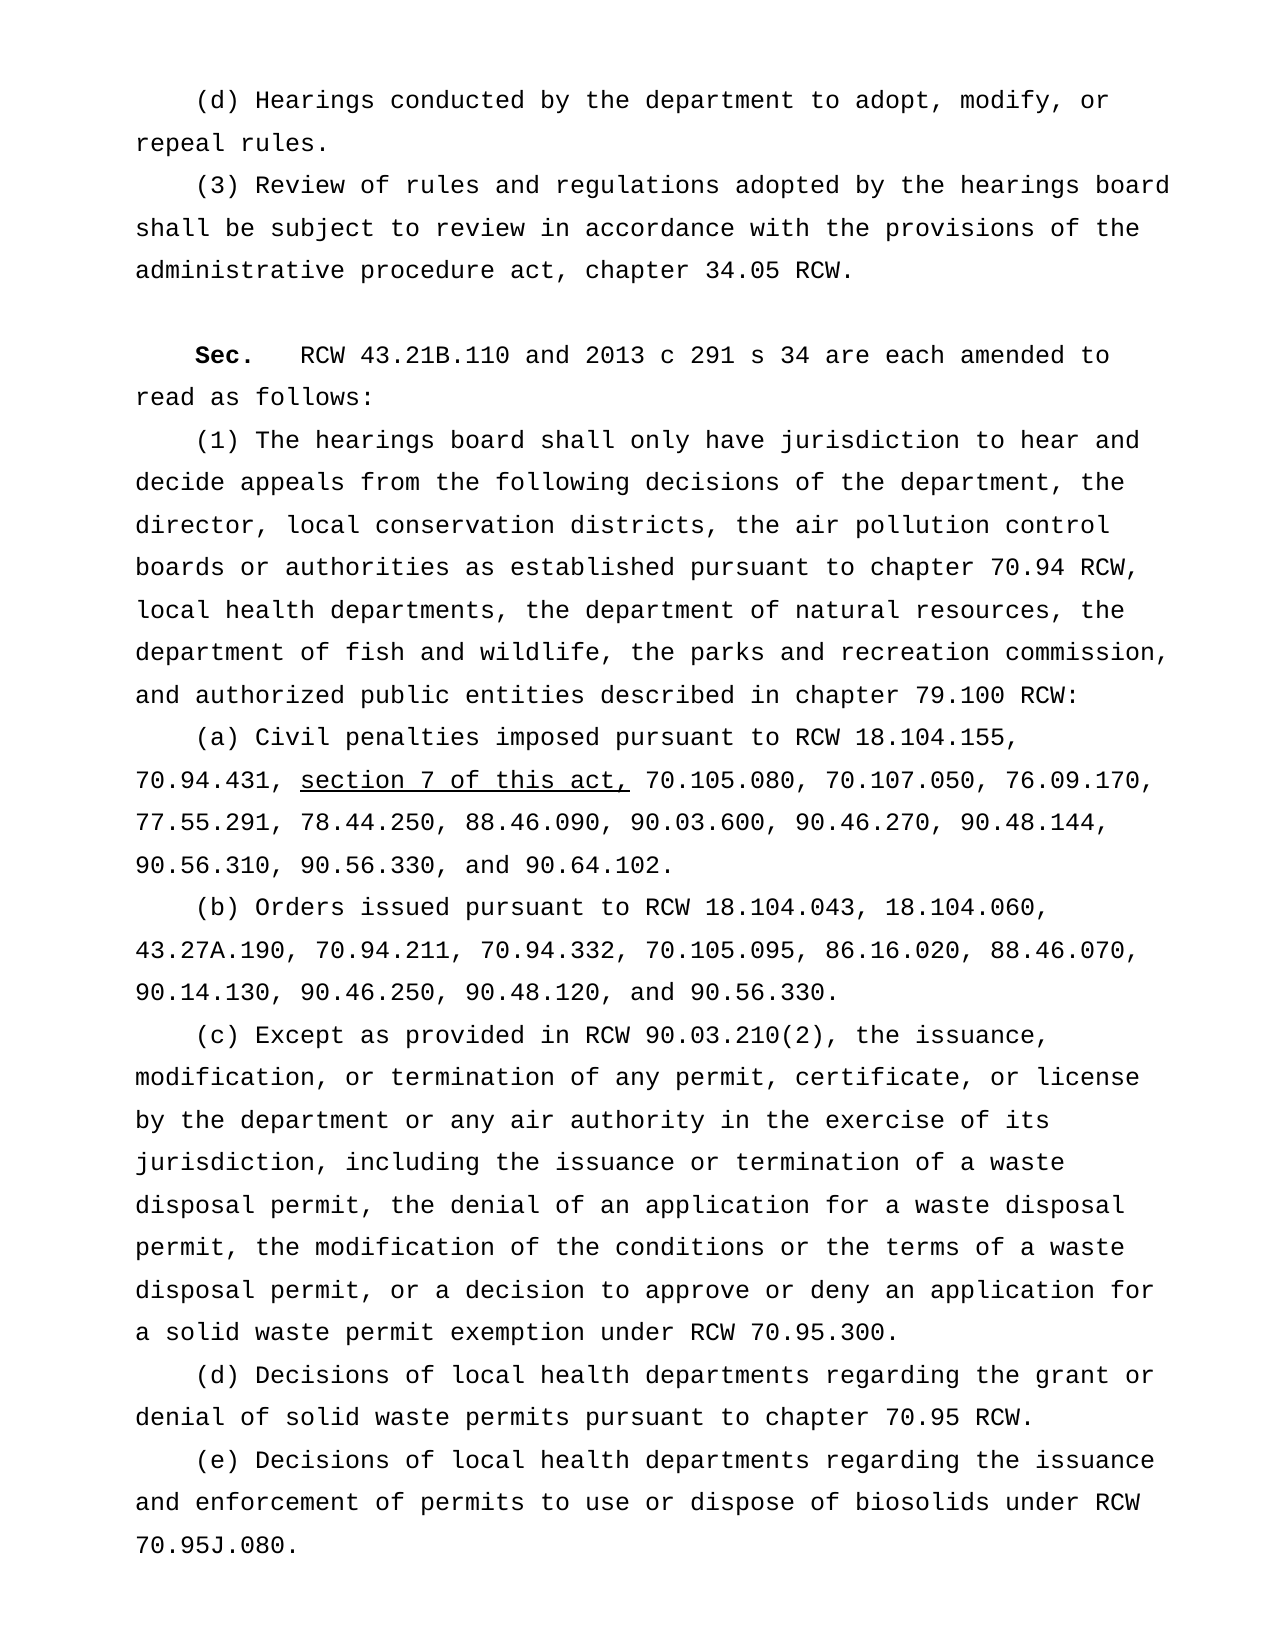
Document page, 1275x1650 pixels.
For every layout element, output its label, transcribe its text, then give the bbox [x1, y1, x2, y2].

text Sec. RCW 43.21B.110 and 2013 c 291 s 34 are each amended to read as follows: [135, 329, 1170, 414]
text (d) Decisions of local health departments regarding the grant or denial of solid waste permits pursuant to chapter 70.95 RCW. [135, 1349, 1170, 1434]
text (1) The hearings board shall only have jurisdiction to hear and decide appeals from the following decisions of the department, the director, local conservation districts, the air pollution control boards or authorities as established pursuant to chapter 70.94 RCW, local health departments, the department of natural resources, the department of fish and wildlife, the parks and recreation commission, and authorized public entities described in chapter 79.100 RCW: [135, 414, 1170, 712]
text (c) Except as provided in RCW 90.03.210(2), the issuance, modification, or termination of any permit, certificate, or license by the department or any air authority in the exercise of its jurisdiction, including the issuance or termination of a waste disposal permit, the denial of an application for a waste disposal permit, the modification of the conditions or the terms of a waste disposal permit, or a decision to approve or deny an application for a solid waste permit exemption under RCW 70.95.300. [135, 1009, 1170, 1349]
text (d) Hearings conducted by the department to adopt, modify, or repeal rules. [135, 75, 1170, 160]
text (a) Civil penalties imposed pursuant to RCW 18.104.155, 70.94.431, section 7 of this act, 70.105.080, 70.107.050, 76.09.170, 77.55.291, 78.44.250, 88.46.090, 90.03.600, 90.46.270, 90.48.144, 90.56.310, 90.56.330, and 90.64.102. [135, 712, 1170, 882]
text (3) Review of rules and regulations adopted by the hearings board shall be subject to review in accordance with the provisions of the administrative procedure act, chapter 34.05 RCW. [135, 160, 1170, 287]
text (b) Orders issued pursuant to RCW 18.104.043, 18.104.060, 43.27A.190, 70.94.211, 70.94.332, 70.105.095, 86.16.020, 88.46.070, 90.14.130, 90.46.250, 90.48.120, and 90.56.330. [135, 882, 1170, 1009]
text (e) Decisions of local health departments regarding the issuance and enforcement of permits to use or dispose of biosolids under RCW 70.95J.080. [135, 1434, 1170, 1562]
